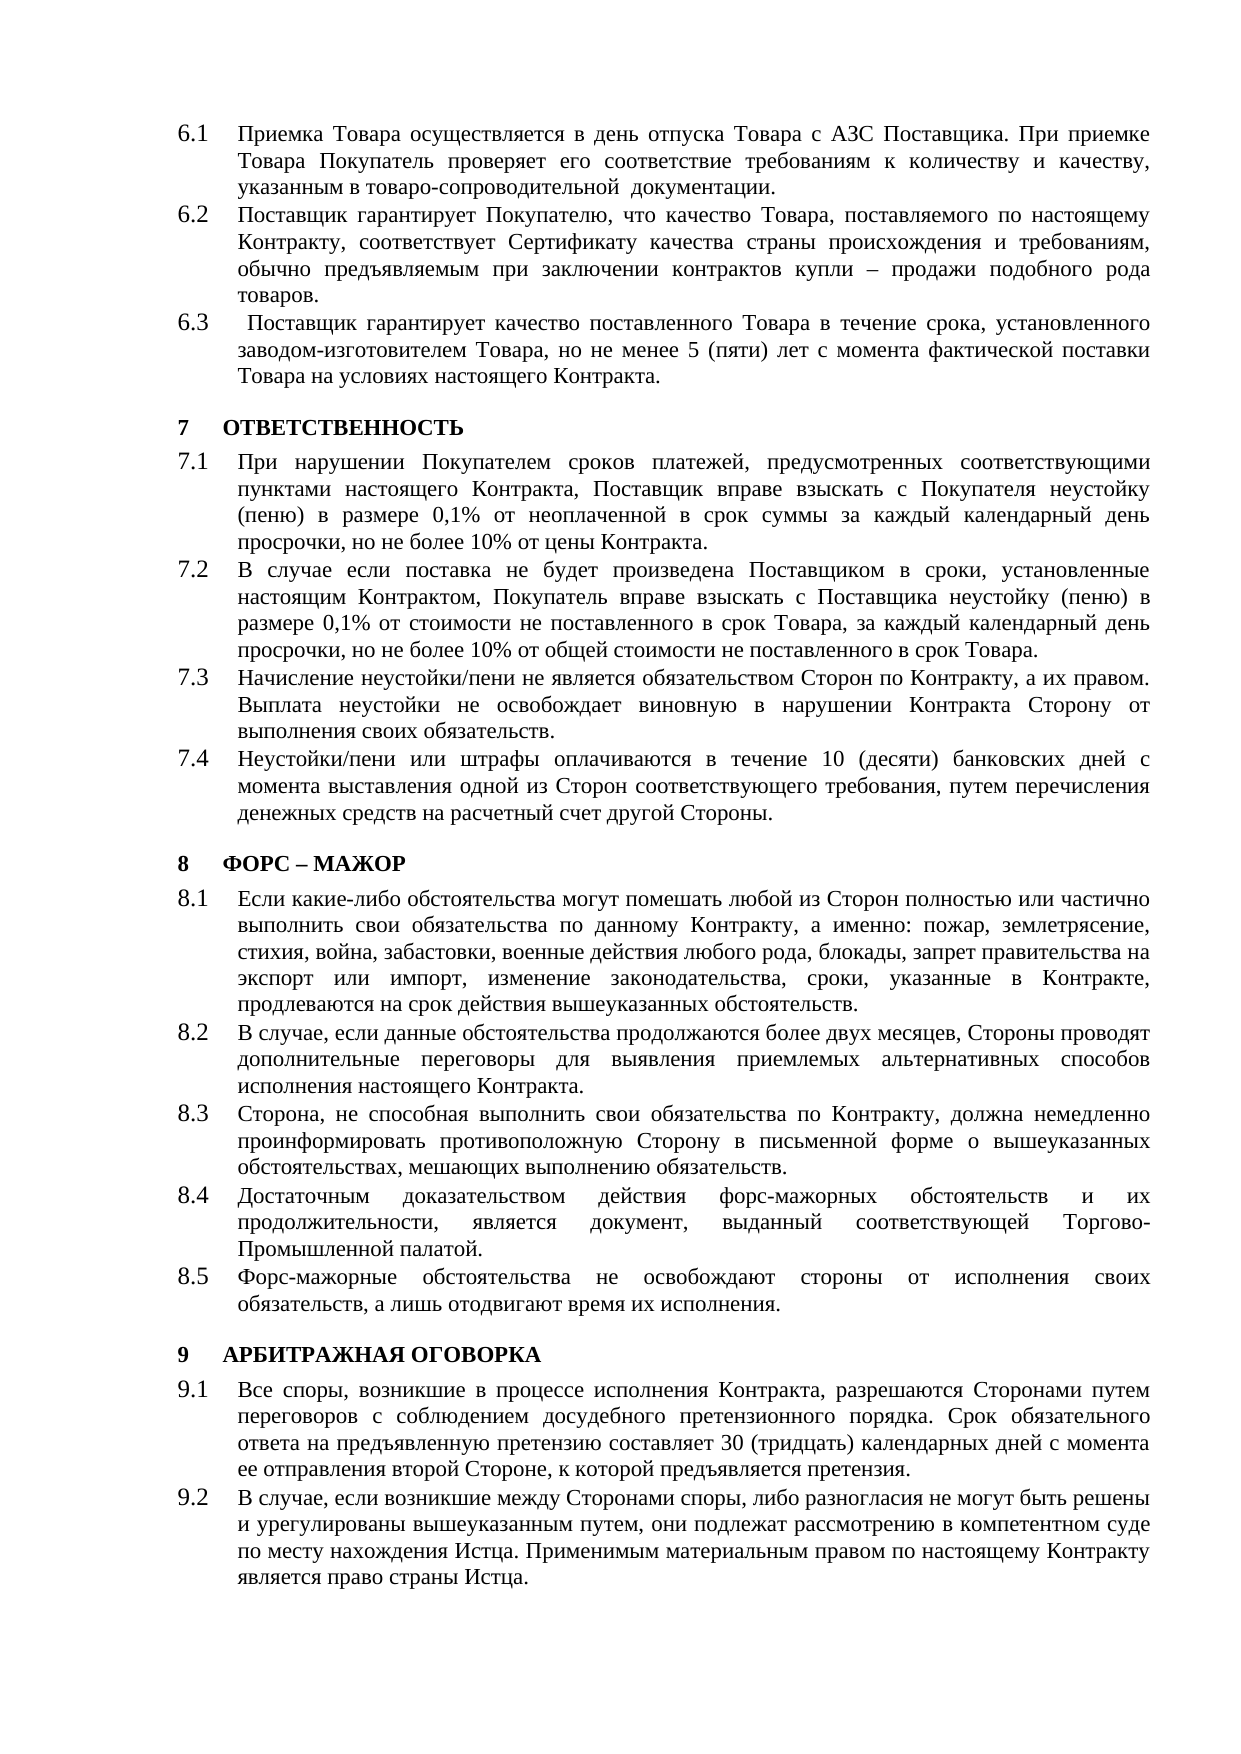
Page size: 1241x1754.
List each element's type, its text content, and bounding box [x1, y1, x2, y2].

list ФОРС – МАЖОР [177, 850, 1152, 876]
list Если какие-либо обстоятельства могут помешать любой из Сторон полностью или частично выполнить свои обязательства по данному Контракту, а именно: пожар, землетрясение, стихия, война, забастовки, военные действия любого рода, блокады, запрет правительства на экспорт или импорт, изменение законодательства, сроки, указанные в Контракте, продлеваются на срок действия вышеуказанных обстоятельств. [177, 883, 1152, 1017]
list Неустойки/пени или штрафы оплачиваются в течение 10 (десяти) банковских дней с момента выставления одной из Сторон соответствующего требования, путем перечисления денежных средств на расчетный счет другой Стороны. [177, 743, 1152, 825]
list В случае, если данные обстоятельства продолжаются более двух месяцев, Стороны проводят дополнительные переговоры для выявления приемлемых альтернативных способов исполнения настоящего Контракта. [177, 1017, 1152, 1098]
list Поставщик гарантирует Покупателю, что качество Товара, поставляемого по настоящему Контракту, соответствует Сертификату качества страны происхождения и требованиям, обычно предъявляемым при заключении контрактов купли – продажи подобного рода товаров. [177, 199, 1152, 307]
list Все споры, возникшие в процессе исполнения Контракта, разрешаются Сторонами путем переговоров с соблюдением досудебного претензионного порядка. Срок обязательного ответа на предъявленную претензию составляет 30 (тридцать) календарных дней с момента ее отправления второй Стороне, к которой предъявляется претензия. [177, 1374, 1152, 1482]
list ОТВЕТСТВЕННОСТЬ [177, 414, 1152, 440]
list В случае, если возникшие между Сторонами споры, либо разногласия не могут быть решены и урегулированы вышеуказанным путем, они подлежат рассмотрению в компетентном суде по месту нахождения Истца. Применимым материальным правом по настоящему Контракту является право страны Истца. [177, 1482, 1152, 1589]
list В случае если поставка не будет произведена Поставщиком в сроки, установленные настоящим Контрактом, Покупатель вправе взыскать с Поставщика неустойку (пеню) в размере 0,1% от стоимости не поставленного в срок Товара, за каждый календарный день просрочки, но не более 10% от общей стоимости не поставленного в срок Товара. [177, 554, 1152, 662]
list Достаточным доказательством действия форс-мажорных обстоятельств и их продолжительности, является документ, выданный соответствующей Торгово-Промышленной палатой. [177, 1180, 1152, 1261]
list Форс-мажорные обстоятельства не освобождают стороны от исполнения своих обязательств, а лишь отодвигают время их исполнения. [177, 1261, 1152, 1316]
list АРБИТРАЖНАЯ ОГОВОРКА [177, 1341, 1152, 1368]
list Начисление неустойки/пени не является обязательством Сторон по Контракту, а их правом. Выплата неустойки не освобождает виновную в нарушении Контракта Сторону от выполнения своих обязательств. [177, 662, 1152, 743]
list Сторона, не способная выполнить свои обязательства по Контракту, должна немедленно проинформировать противоположную Сторону в письменной форме о вышеуказанных обстоятельствах, мешающих выполнению обязательств. [177, 1098, 1152, 1180]
list Приемка Товара осуществляется в день отпуска Товара с АЗС Поставщика. При приемке Товара Покупатель проверяет его соответствие требованиям к количеству и качеству, указанным в товаро-сопроводительной документации. [177, 118, 1152, 199]
list При нарушении Покупателем сроков платежей, предусмотренных соответствующими пунктами настоящего Контракта, Поставщик вправе взыскать с Покупателя неустойку (пеню) в размере 0,1% от неоплаченной в срок суммы за каждый календарный день просрочки, но не более 10% от цены Контракта. [177, 446, 1152, 554]
list Поставщик гарантирует качество поставленного Товара в течение срока, установленного заводом-изготовителем Товара, но не менее 5 (пяти) лет с момента фактической поставки Товара на условиях настоящего Контракта. [177, 307, 1152, 389]
